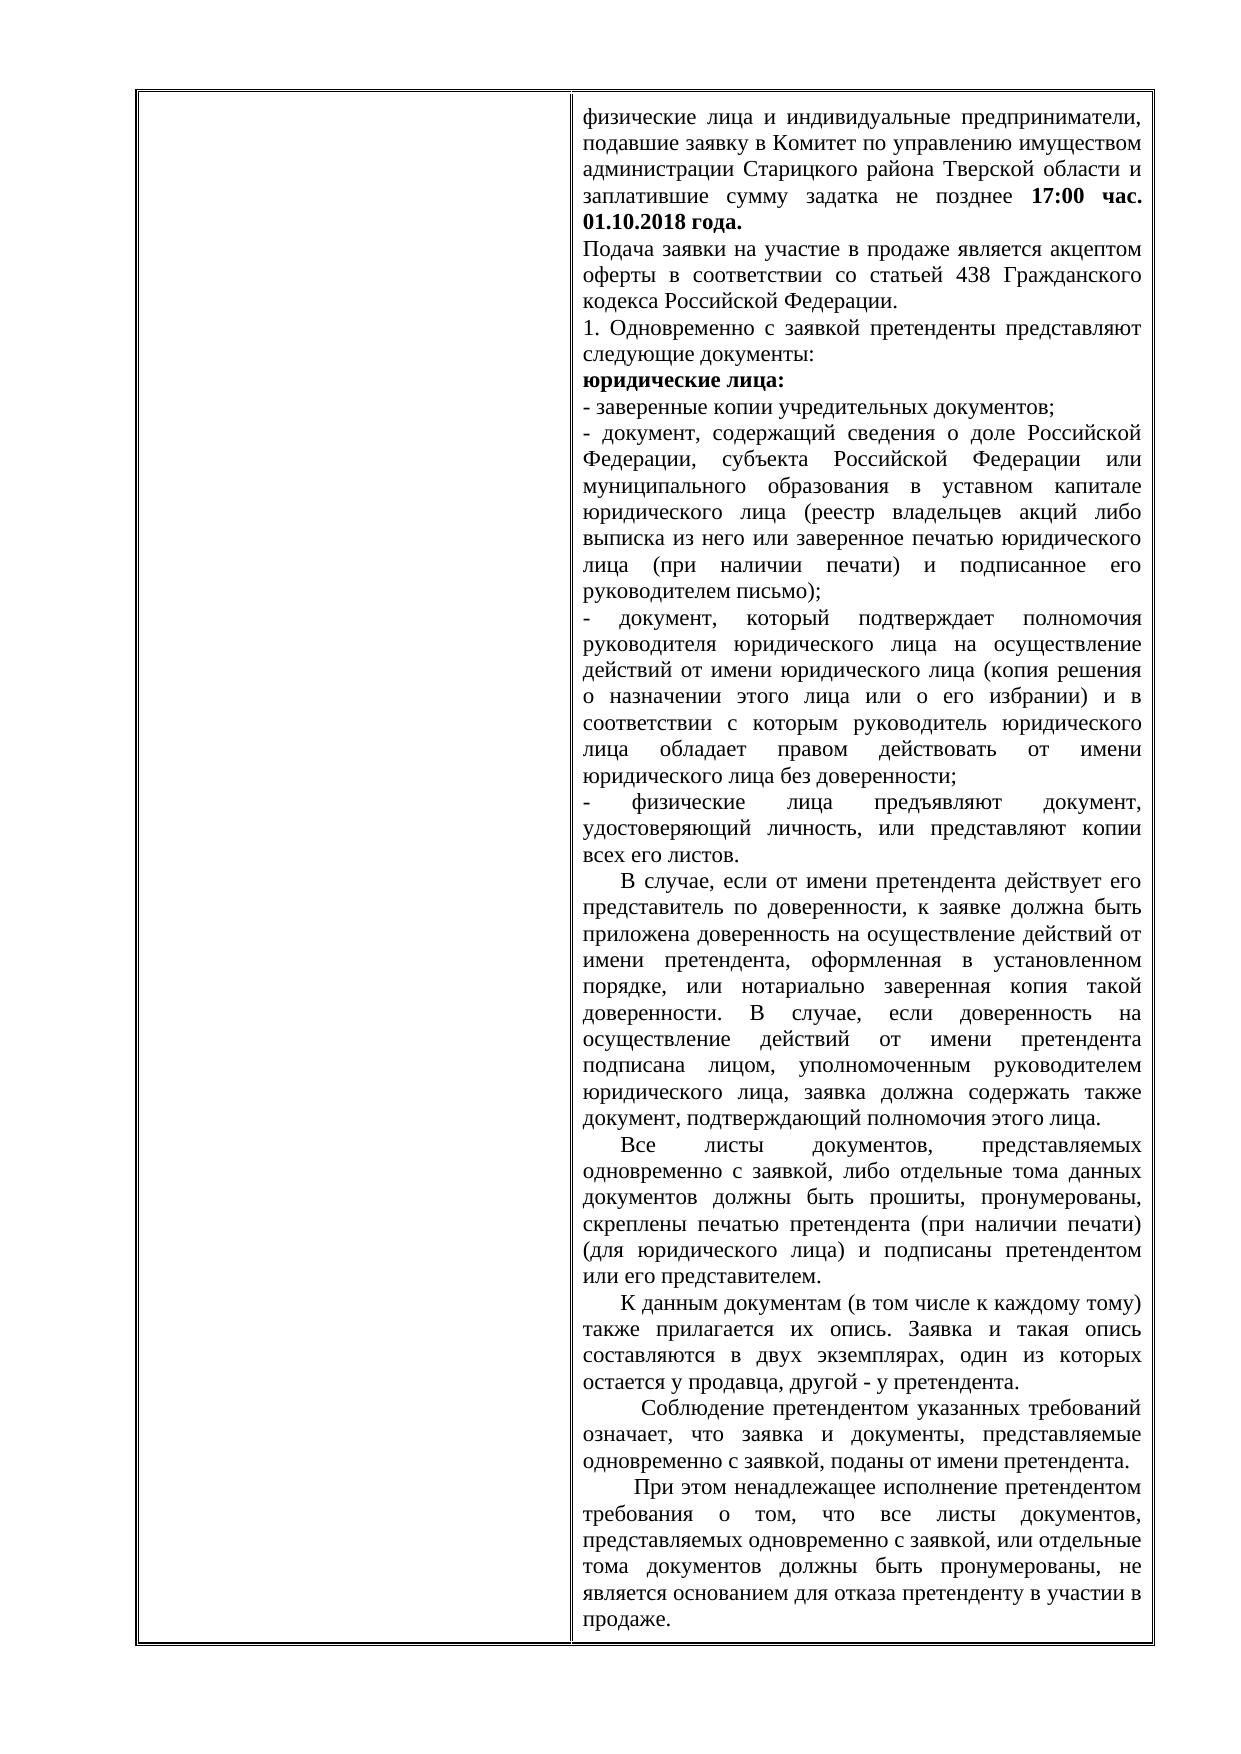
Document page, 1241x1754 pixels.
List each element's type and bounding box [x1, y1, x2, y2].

table_cell [572, 92, 1152, 1642]
table_cell [139, 92, 572, 1642]
